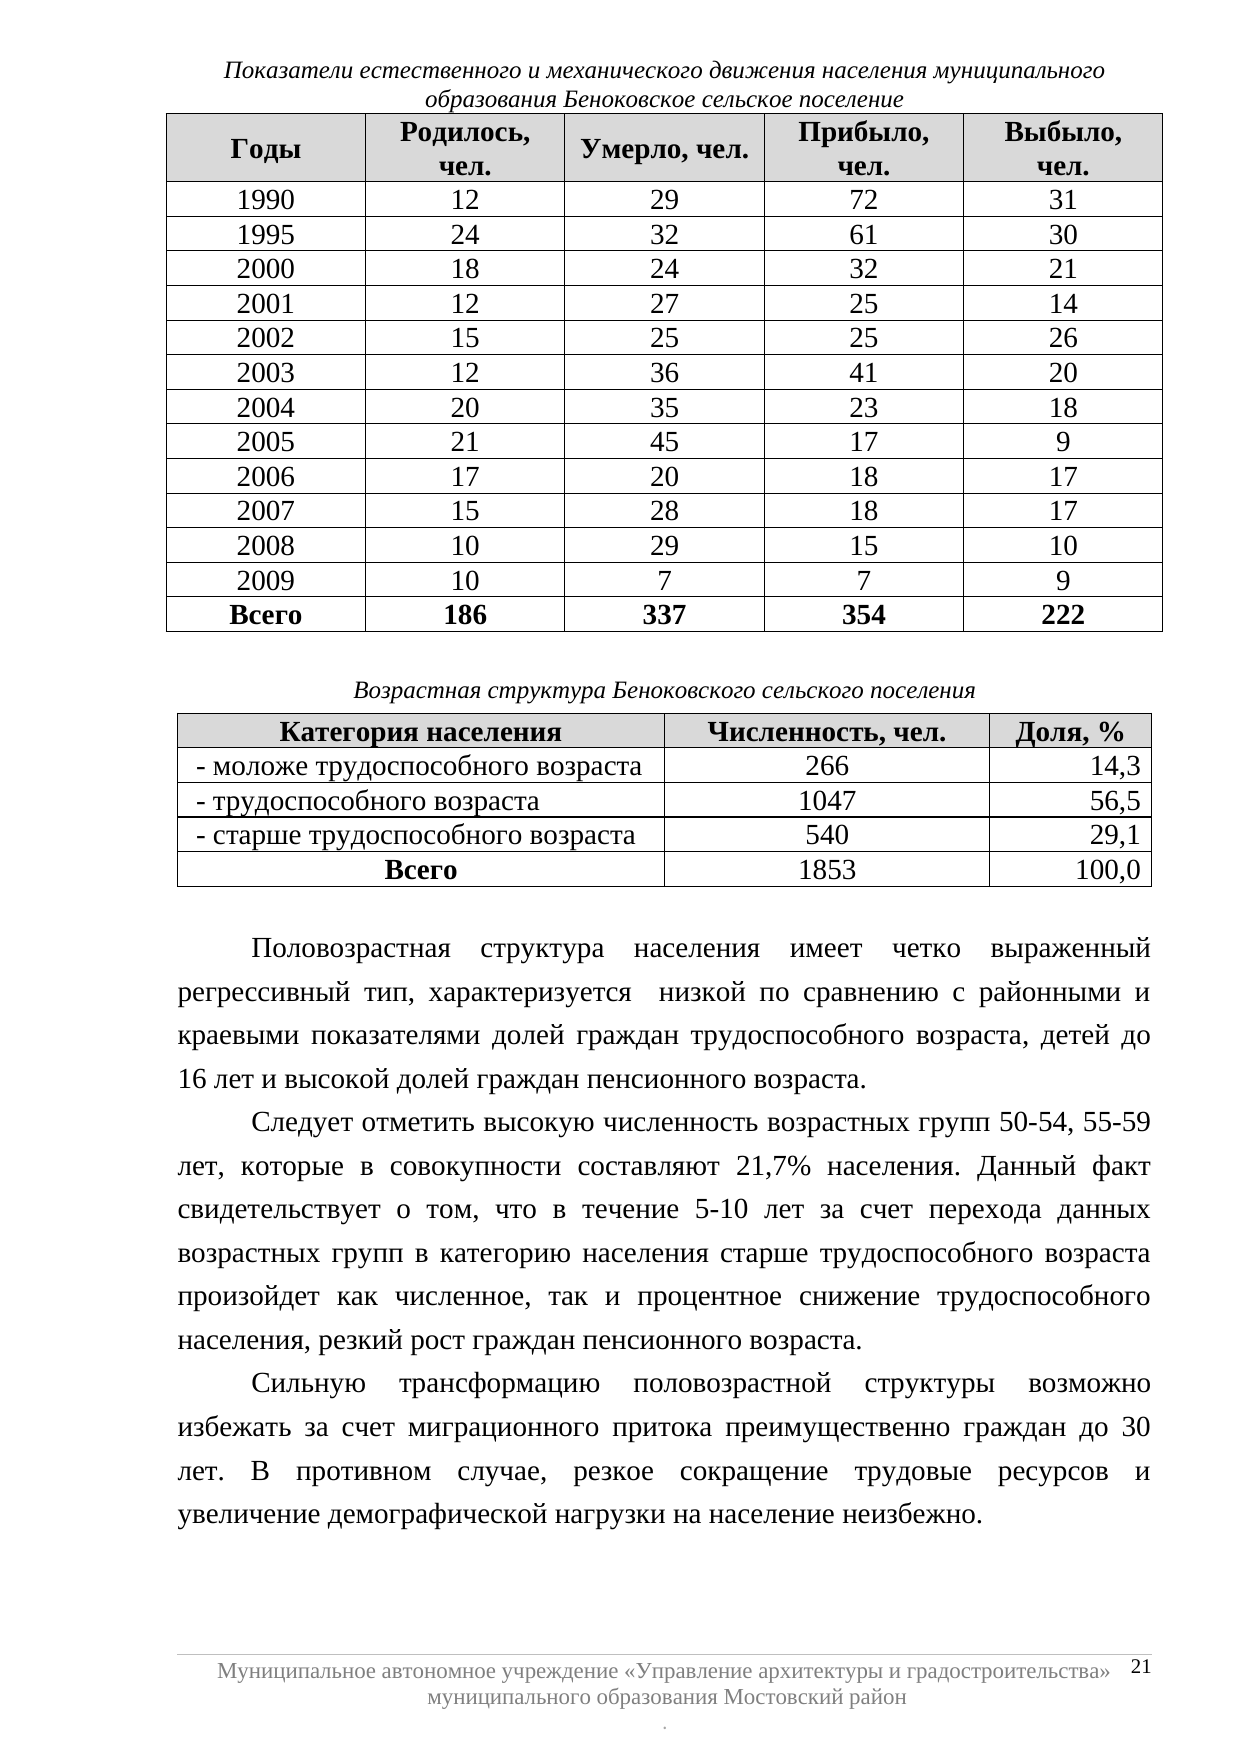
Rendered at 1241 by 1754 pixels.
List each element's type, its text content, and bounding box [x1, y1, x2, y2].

table_cell 222 [964, 597, 1162, 631]
table_cell 21 [366, 424, 564, 458]
table_cell 32 [565, 217, 764, 250]
table_cell 26 [964, 321, 1162, 354]
table_cell 2003 [167, 355, 365, 389]
table_cell 32 [765, 251, 963, 285]
table_cell 100,0 [990, 852, 1151, 886]
table_cell 10 [964, 528, 1162, 562]
table_cell 29 [565, 528, 764, 562]
table_cell - трудоспособного возраста [178, 783, 664, 816]
table_cell 72 [765, 182, 963, 216]
table_cell 15 [366, 321, 564, 354]
table_cell 24 [366, 217, 564, 250]
table_cell 15 [366, 494, 564, 527]
table_cell 12 [366, 355, 564, 389]
table_header Численность, чел. [665, 714, 989, 747]
table_cell 25 [765, 286, 963, 319]
table_cell 9 [964, 563, 1162, 596]
table_cell 1853 [665, 852, 989, 886]
table_cell 24 [565, 251, 764, 285]
table_cell 186 [366, 597, 564, 631]
table_cell 41 [765, 355, 963, 389]
table_cell 2000 [167, 251, 365, 285]
table_cell 2004 [167, 390, 365, 423]
table_cell 14,3 [990, 748, 1151, 782]
table_cell 18 [366, 251, 564, 285]
table_cell 25 [765, 321, 963, 354]
table_cell 30 [964, 217, 1162, 250]
table_cell 17 [765, 424, 963, 458]
table_cell 29 [565, 182, 764, 216]
table_cell 18 [765, 459, 963, 492]
table_header Категория населения [178, 714, 664, 747]
table_cell 2005 [167, 424, 365, 458]
table_header Выбыло, чел. [964, 114, 1162, 181]
table_header Годы [167, 114, 365, 181]
table_cell 2006 [167, 459, 365, 492]
table_cell 12 [366, 286, 564, 319]
table_cell 7 [565, 563, 764, 596]
table_cell - старше трудоспособного возраста [178, 818, 664, 851]
table_cell 28 [565, 494, 764, 527]
table_cell 17 [366, 459, 564, 492]
table_cell 1047 [665, 783, 989, 816]
table_cell 17 [964, 494, 1162, 527]
table_cell 61 [765, 217, 963, 250]
table_cell 14 [964, 286, 1162, 319]
table_cell 2008 [167, 528, 365, 562]
table_cell Всего [167, 597, 365, 631]
table_cell 36 [565, 355, 764, 389]
table_cell 540 [665, 818, 989, 851]
table_cell 18 [964, 390, 1162, 423]
table_cell 20 [366, 390, 564, 423]
table_cell 2001 [167, 286, 365, 319]
table_cell 20 [565, 459, 764, 492]
table_cell 337 [565, 597, 764, 631]
table_cell 20 [964, 355, 1162, 389]
table_cell 7 [765, 563, 963, 596]
table_cell 1995 [167, 217, 365, 250]
table_cell 10 [366, 528, 564, 562]
table_cell 12 [366, 182, 564, 216]
table_cell 31 [964, 182, 1162, 216]
text Половозрастная структура населения имеет четко выраженный регрессивный тип, характеризуется низкой по сравнению с районными и краевыми показателями долей граждан трудоспособного возраста, детей до 16 лет и высокой долей граждан пенсионного возраста. [177, 930, 1152, 1094]
table_cell 15 [765, 528, 963, 562]
table_header Прибыло, чел. [765, 114, 963, 181]
table_header Доля, % [990, 714, 1151, 747]
table_cell 354 [765, 597, 963, 631]
text Сильную трансформацию половозрастной структуры возможно избежать за счет миграционного притока преимущественно граждан до 30 лет. В противном случае, резкое сокращение трудовые ресурсов и увеличение демографической нагрузки на население неизбежно. [177, 1366, 1152, 1530]
table_cell 17 [964, 459, 1162, 492]
table_cell 45 [565, 424, 764, 458]
table_cell 56,5 [990, 783, 1151, 816]
table_cell - моложе трудоспособного возраста [178, 748, 664, 782]
table_cell 266 [665, 748, 989, 782]
table_header Умерло, чел. [565, 114, 764, 181]
table_cell 2002 [167, 321, 365, 354]
table_cell 18 [765, 494, 963, 527]
text Показатели естественного и механического движения населения муниципального образования Беноковское сельское поселение [177, 56, 1152, 113]
table_cell 1990 [167, 182, 365, 216]
table_cell 10 [366, 563, 564, 596]
table_cell 29,1 [990, 818, 1151, 851]
table_cell 25 [565, 321, 764, 354]
text Возрастная структура Беноковского сельского поселения [177, 675, 1152, 704]
table_cell 23 [765, 390, 963, 423]
table_cell 21 [964, 251, 1162, 285]
table_cell 9 [964, 424, 1162, 458]
table_cell 2007 [167, 494, 365, 527]
table_cell Всего [178, 852, 664, 886]
table_cell 35 [565, 390, 764, 423]
table_cell 2009 [167, 563, 365, 596]
table_cell 27 [565, 286, 764, 319]
text Следует отметить высокую численность возрастных групп 50-54, 55-59 лет, которые в совокупности составляют 21,7% населения. Данный факт свидетельствует о том, что в течение 5-10 лет за счет перехода данных возрастных групп в категорию населения старше трудоспособного возраста произойдет как численное, так и процентное снижение трудоспособного населения, резкий рост граждан пенсионного возраста. [177, 1104, 1152, 1356]
table_header Родилось, чел. [366, 114, 564, 181]
